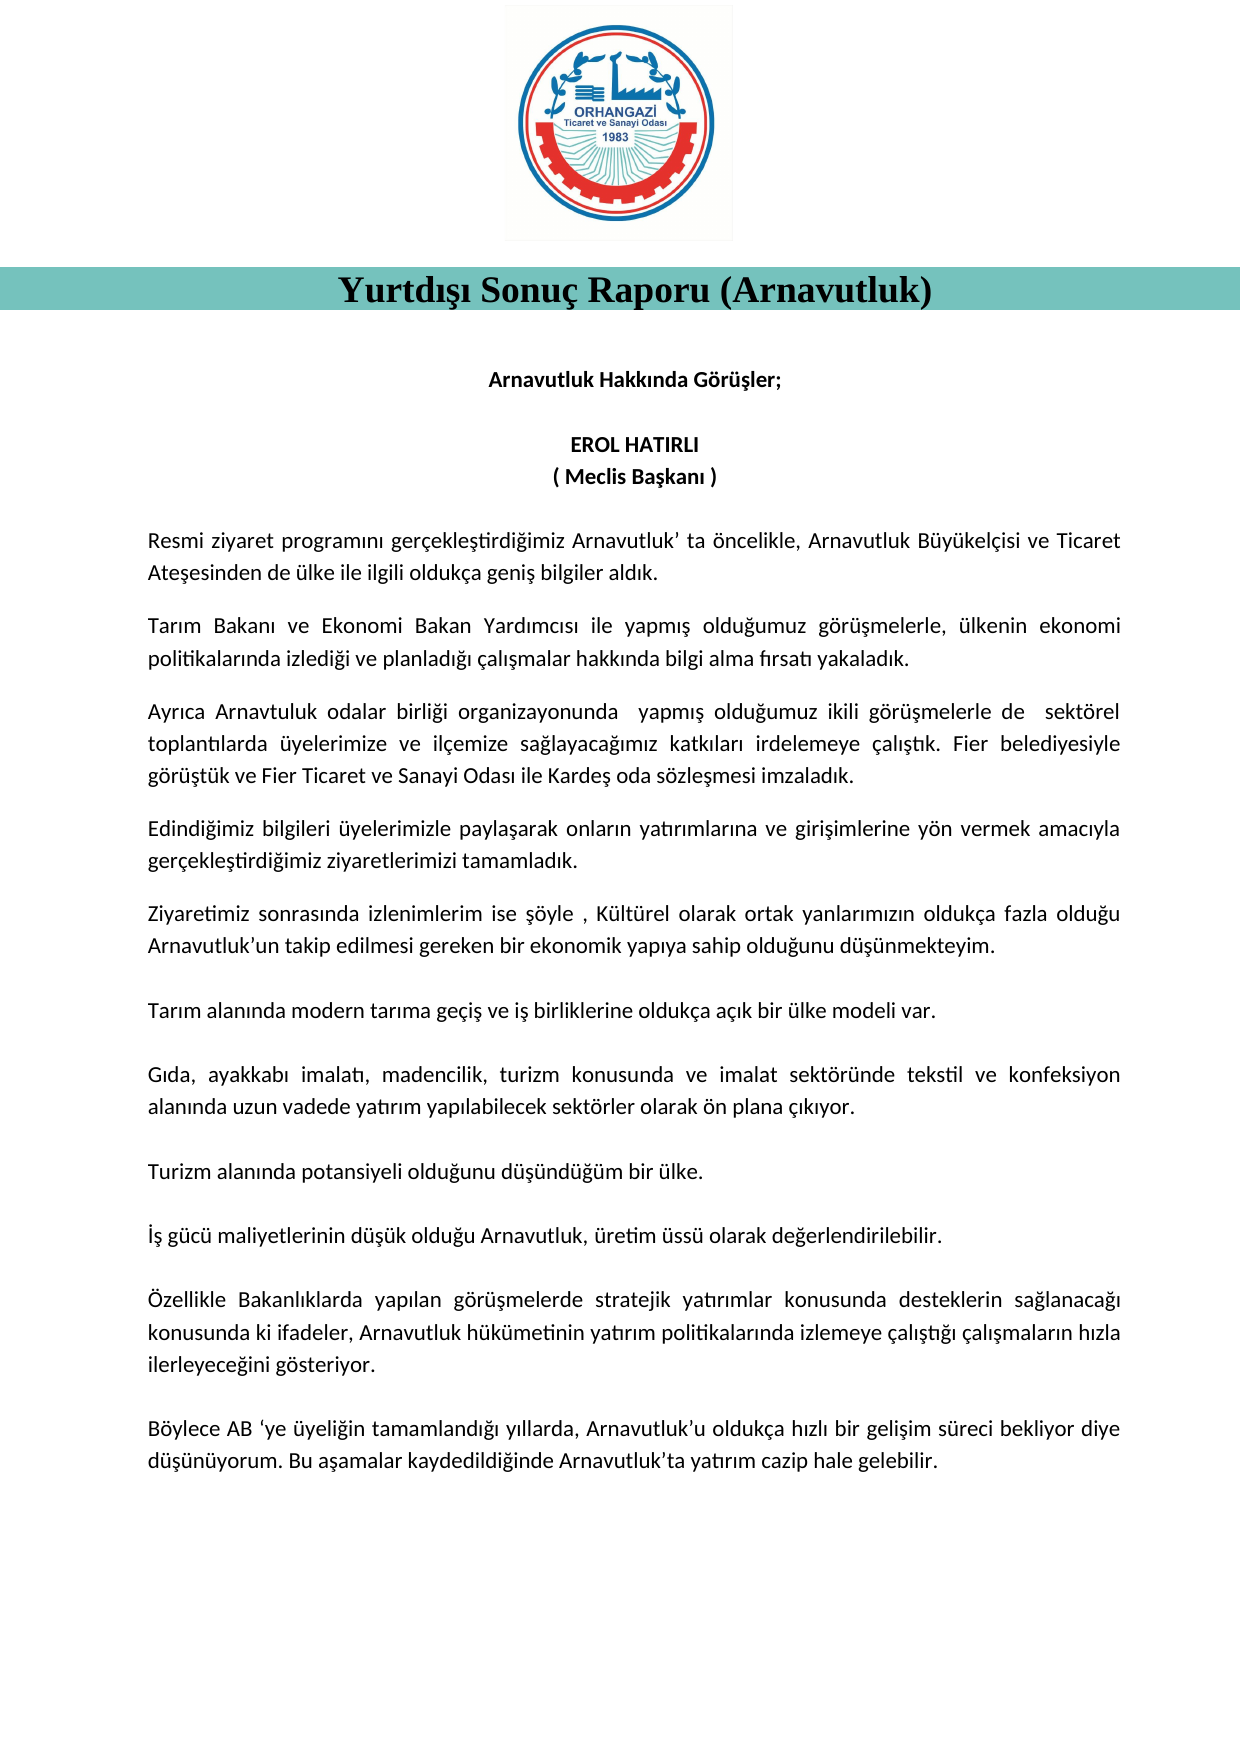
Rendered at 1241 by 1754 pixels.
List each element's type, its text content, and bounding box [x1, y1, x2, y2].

text Resmi ziyaret programını gerçekleştirdiğimiz Arnavutluk’ ta öncelikle, Arnavutluk Büyükelçisi ve Ticaret Ateşesinden de ülke ile ilgili oldukça geniş bilgiler aldık. [148, 526, 1122, 587]
text Özellikle Bakanlıklarda yapılan görüşmelerde stratejik yatırımlar konusunda desteklerin sağlanacağı konusunda ki ifadeler, Arnavutluk hükümetinin yatırım politikalarında izlemeye çalıştığı çalışmaların hızla ilerleyeceğini gösteriyor. [148, 1286, 1122, 1378]
text Tarım alanında modern tarıma geçiş ve iş birliklerine oldukça açık bir ülke modeli var. [148, 996, 1122, 1024]
text Böylece AB ‘ye üyeliğin tamamlandığı yıllarda, Arnavutluk’u oldukça hızlı bir gelişim süreci bekliyor diye düşünüyorum. Bu aşamalar kaydedildiğinde Arnavutluk’ta yatırım cazip hale gelebilir. [148, 1414, 1122, 1474]
text Turizm alanında potansiyeli olduğunu düşündüğüm bir ülke. [148, 1157, 1122, 1185]
picture [504, 5, 733, 241]
text Ziyaretimiz sonrasında izlenimlerim ise şöyle , Kültürel olarak ortak yanlarımızın oldukça fazla olduğu Arnavutluk’un takip edilmesi gereken bir ekonomik yapıya sahip olduğunu düşünmekteyim. [148, 899, 1122, 959]
text Edindiğimiz bilgileri üyelerimizle paylaşarak onların yatırımlarına ve girişimlerine yön vermek amacıyla gerçekleştirdiğimiz ziyaretlerimizi tamamladık. [148, 814, 1122, 874]
text ( Meclis Başkanı ) [148, 462, 1122, 490]
text Arnavutluk Hakkında Görüşler; [148, 365, 1122, 393]
text Ayrıca Arnavtuluk odalar birliği organizayonunda yapmış olduğumuz ikili görüşmelerle de sektörel toplantılarda üyelerimize ve ilçemize sağlayacağımız katkıları irdelemeye çalıştık. Fier belediyesiyle görüştük ve Fier Ticaret ve Sanayi Odası ile Kardeş oda sözleşmesi imzaladık. [148, 697, 1122, 789]
text İş gücü maliyetlerinin düşük olduğu Arnavutluk, üretim üssü olarak değerlendirilebilir. [148, 1221, 1122, 1249]
text Tarım Bakanı ve Ekonomi Bakan Yardımcısı ile yapmış olduğumuz görüşmelerle, ülkenin ekonomi politikalarında izlediği ve planladığı çalışmalar hakkında bilgi alma fırsatı yakaladık. [148, 612, 1122, 672]
text EROL HATIRLI [148, 430, 1122, 458]
text Gıda, ayakkabı imalatı, madencilik, turizm konusunda ve imalat sektöründe tekstil ve konfeksiyon alanında uzun vadede yatırım yapılabilecek sektörler olarak ön plana çıkıyor. [148, 1060, 1122, 1121]
